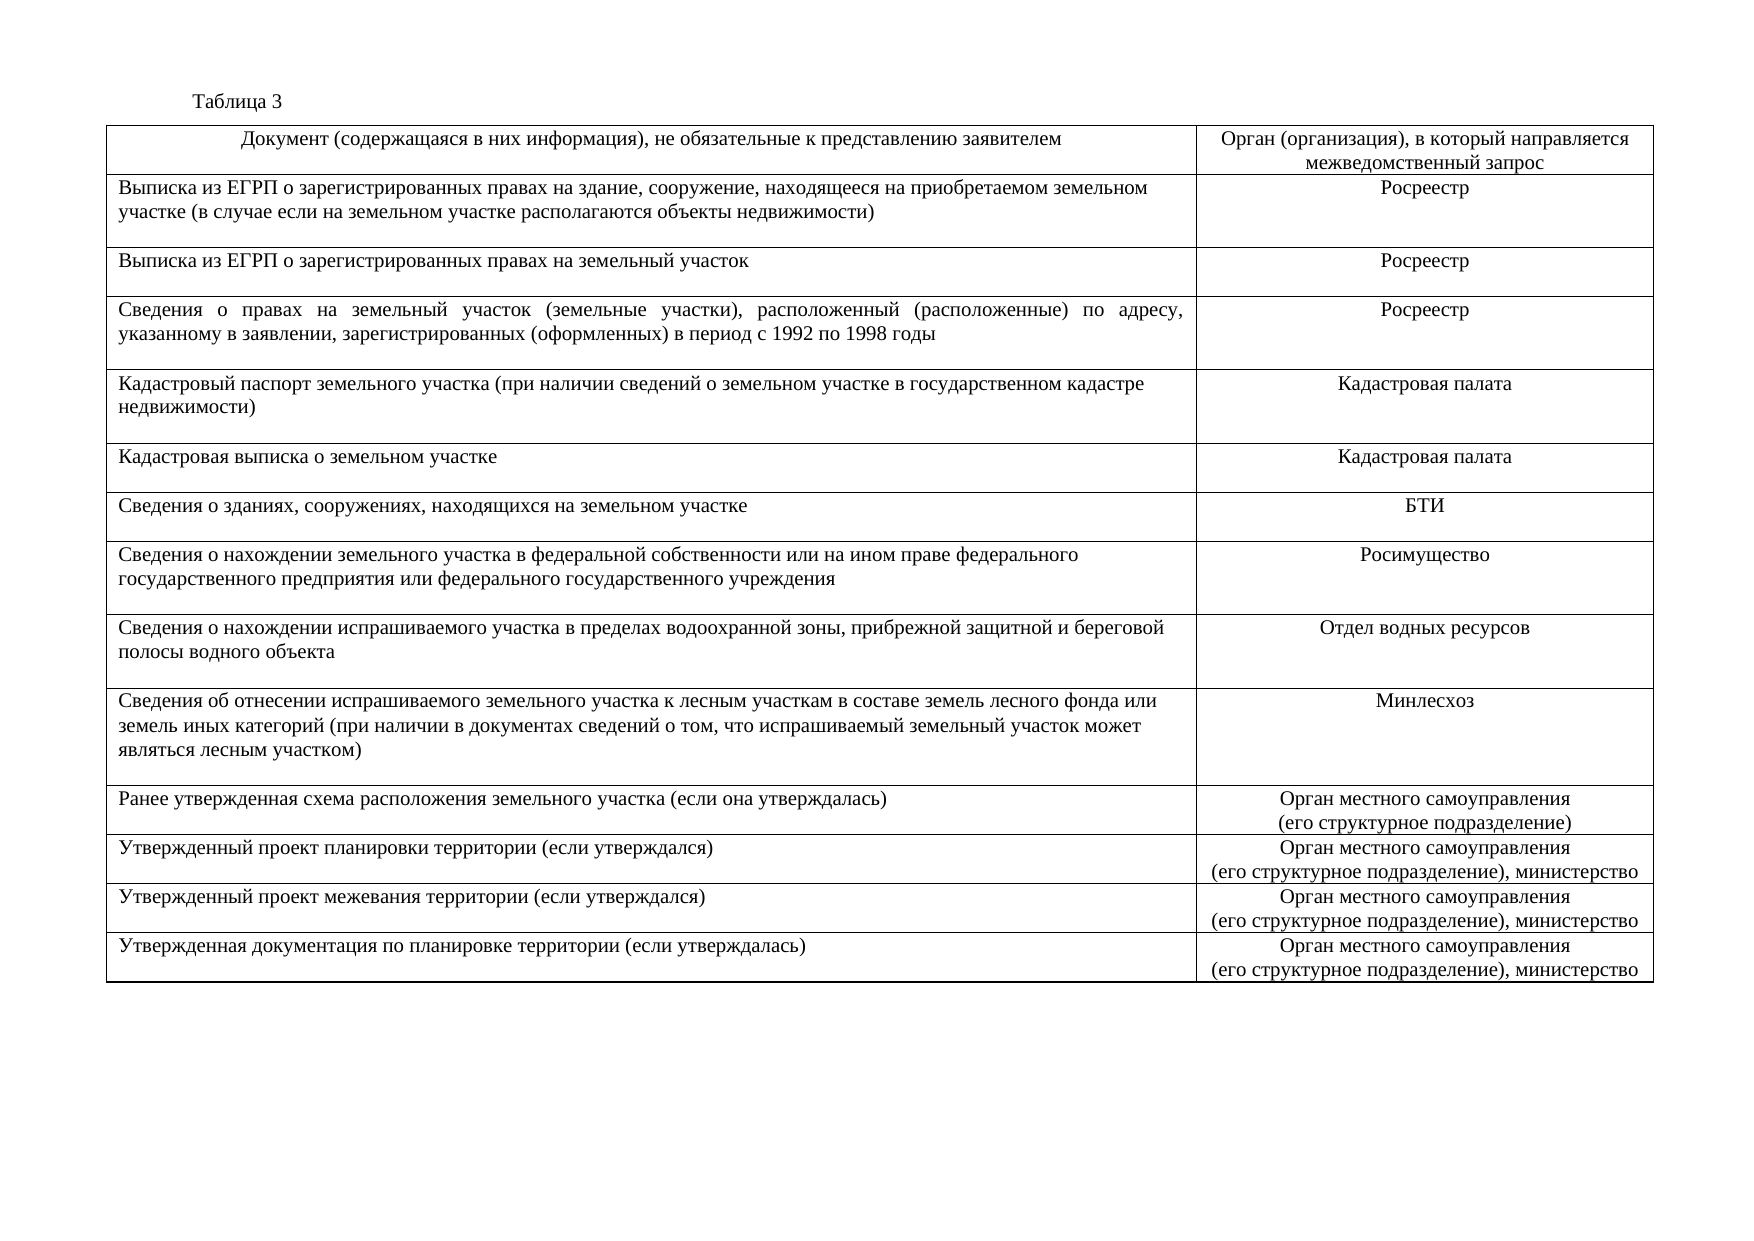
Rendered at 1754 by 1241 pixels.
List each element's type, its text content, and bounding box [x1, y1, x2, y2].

table_cell Кадастровая палата [1197, 444, 1653, 492]
table_cell Росреестр [1197, 248, 1653, 296]
text Таблица 3 [118, 88, 1636, 113]
table_cell Сведения о нахождении испрашиваемого участка в пределах водоохранной зоны, прибрежной защитной и береговой полосы водного объекта [107, 615, 1196, 687]
table_cell Росреестр [1197, 297, 1653, 369]
table_cell Кадастровый паспорт земельного участка (при наличии сведений о земельном участке в государственном кадастре недвижимости) [107, 370, 1196, 443]
table_cell Сведения о зданиях, сооружениях, находящихся на земельном участке [107, 493, 1196, 541]
table_cell Выписка из ЕГРП о зарегистрированных правах на здание, сооружение, находящееся на приобретаемом земельном участке (в случае если на земельном участке располагаются объекты недвижимости) [107, 175, 1196, 247]
table_cell Орган местного самоуправления (его структурное подразделение), министерство [1197, 933, 1653, 981]
table_cell Орган местного самоуправления (его структурное подразделение), министерство [1197, 835, 1653, 883]
table_cell Орган местного самоуправления (его структурное подразделение) [1197, 786, 1653, 834]
table_cell Ранее утвержденная схема расположения земельного участка (если она утверждалась) [107, 786, 1196, 834]
table_cell Сведения об отнесении испрашиваемого земельного участка к лесным участкам в составе земель лесного фонда или земель иных категорий (при наличии в документах сведений о том, что испрашиваемый земельный участок может являться лесным участком) [107, 689, 1196, 785]
table_cell Сведения о правах на земельный участок (земельные участки), расположенный (расположенные) по адресу, указанному в заявлении, зарегистрированных (оформленных) в период с 1992 по 1998 годы [107, 297, 1196, 369]
table_cell Утвержденный проект межевания территории (если утверждался) [107, 884, 1196, 932]
table_cell Отдел водных ресурсов [1197, 615, 1653, 687]
table_cell Утвержденная документация по планировке территории (если утверждалась) [107, 933, 1196, 981]
table_cell Минлесхоз [1197, 689, 1653, 785]
table_cell Орган местного самоуправления (его структурное подразделение), министерство [1197, 884, 1653, 932]
table_cell Кадастровая выписка о земельном участке [107, 444, 1196, 492]
table_cell Сведения о нахождении земельного участка в федеральной собственности или на ином праве федерального государственного предприятия или федерального государственного учреждения [107, 542, 1196, 614]
table_cell Росимущество [1197, 542, 1653, 614]
table_cell Кадастровая палата [1197, 370, 1653, 443]
table_cell Утвержденный проект планировки территории (если утверждался) [107, 835, 1196, 883]
table_header Орган (организация), в который направляется межведомственный запрос [1197, 126, 1653, 174]
table_cell Росреестр [1197, 175, 1653, 247]
table_cell Выписка из ЕГРП о зарегистрированных правах на земельный участок [107, 248, 1196, 296]
table_header Документ (содержащаяся в них информация), не обязательные к представлению заявителем [107, 126, 1196, 174]
table_cell БТИ [1197, 493, 1653, 541]
